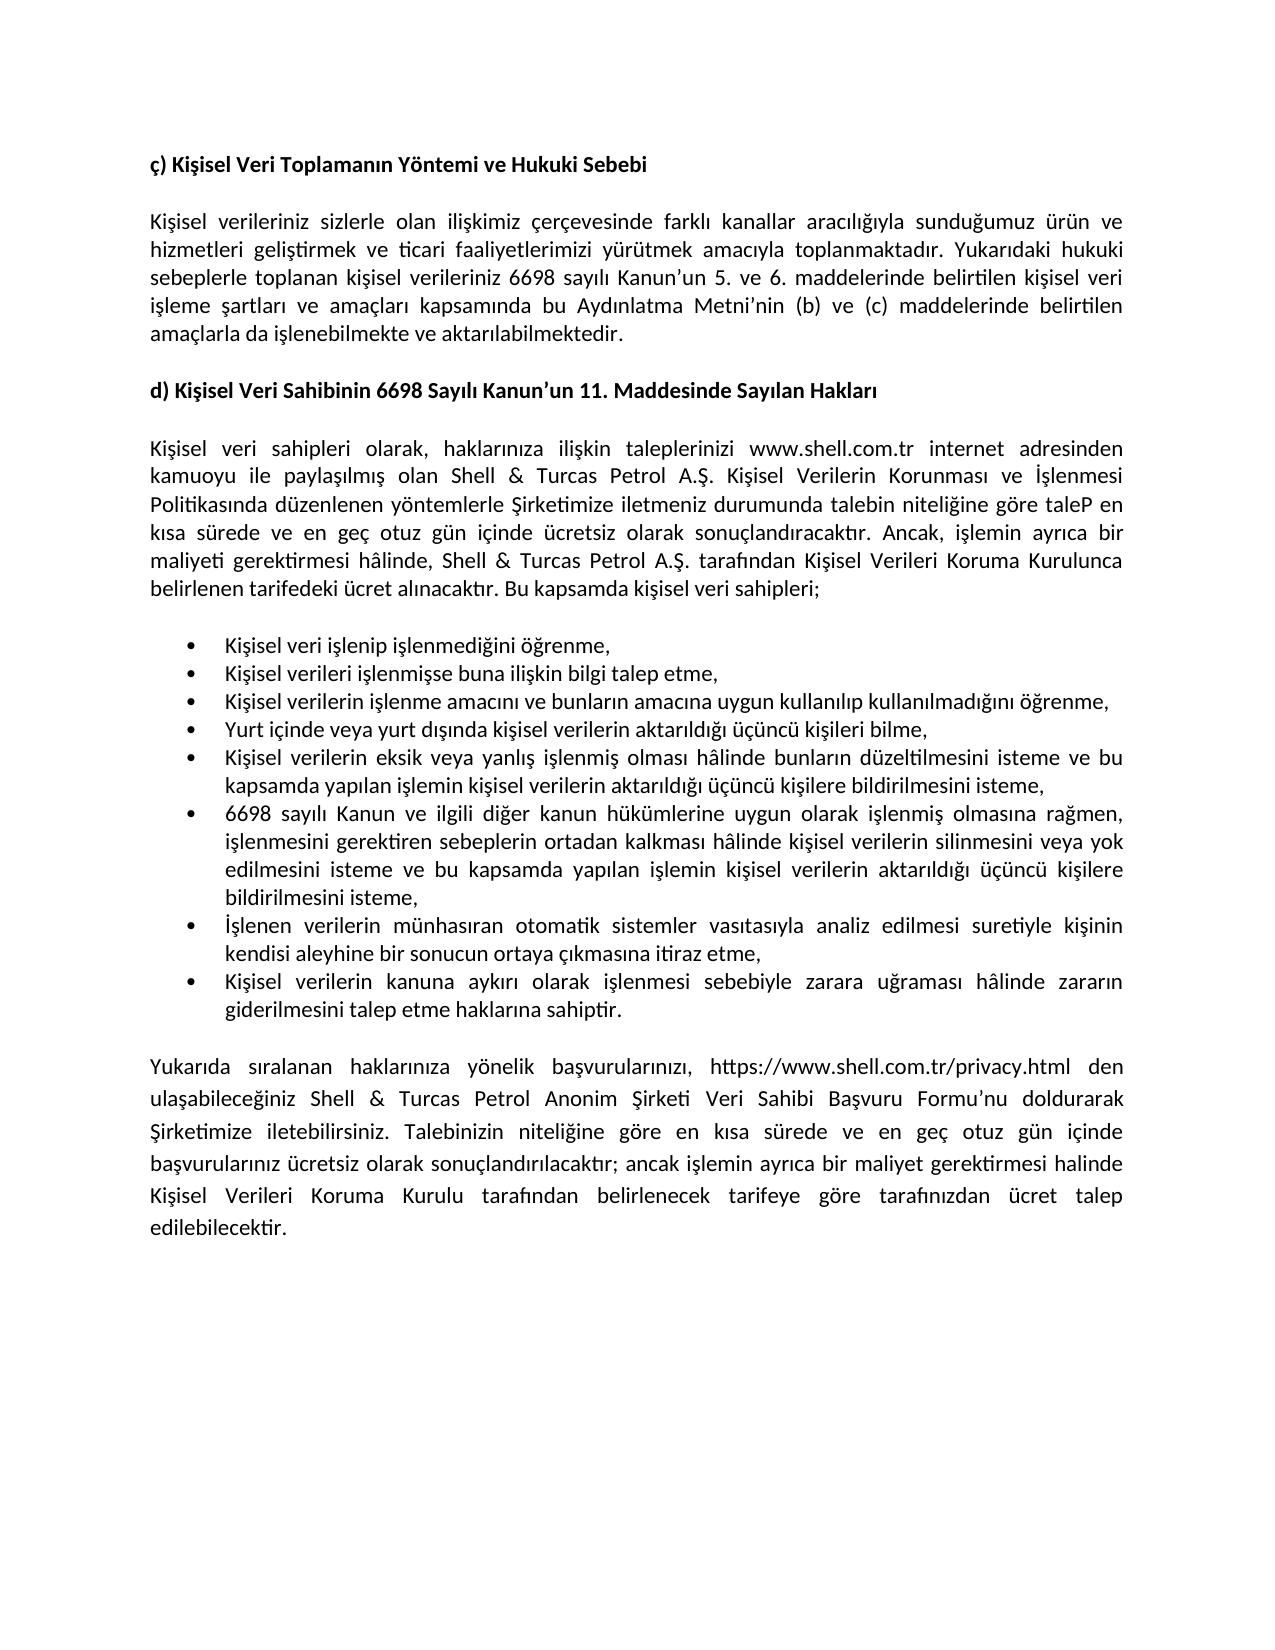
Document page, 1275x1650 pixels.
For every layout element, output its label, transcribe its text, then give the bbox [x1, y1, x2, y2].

text d) Kişisel Veri Sahibinin 6698 Sayılı Kanun’un 11. Maddesinde Sayılan Hakları [150, 376, 1125, 404]
list Kişisel veri işlenip işlenmediğini öğrenme, [187, 631, 1125, 659]
text Kişisel verileriniz sizlerle olan ilişkimiz çerçevesinde farklı kanallar aracılığıyla sunduğumuz ürün ve hizmetleri geliştirmek ve ticari faaliyetlerimizi yürütmek amacıyla toplanmaktadır. Yukarıdaki hukuki sebeplerle toplanan kişisel verileriniz 6698 sayılı Kanun’un 5. ve 6. maddelerinde belirtilen kişisel veri işleme şartları ve amaçları kapsamında bu Aydınlatma Metni’nin (b) ve (c) maddelerinde belirtilen amaçlarla da işlenebilmekte ve aktarılabilmektedir. [150, 207, 1125, 347]
text Kişisel veri sahipleri olarak, haklarınıza ilişkin taleplerinizi www.shell.com.tr internet adresinden kamuoyu ile paylaşılmış olan Shell & Turcas Petrol A.Ş. Kişisel Verilerin Korunması ve İşlenmesi Politikasında düzenlenen yöntemlerle Şirketimize iletmeniz durumunda talebin niteliğine göre taleP en kısa sürede ve en geç otuz gün içinde ücretsiz olarak sonuçlandıracaktır. Ancak, işlemin ayrıca bir maliyeti gerektirmesi hâlinde, Shell & Turcas Petrol A.Ş. tarafından Kişisel Verileri Koruma Kurulunca belirlenen tarifedeki ücret alınacaktır. Bu kapsamda kişisel veri sahipleri; [150, 434, 1125, 602]
list Kişisel verilerin kanuna aykırı olarak işlenmesi sebebiyle zarara uğraması hâlinde zararın giderilmesini talep etme haklarına sahiptir. [187, 967, 1125, 1023]
list Kişisel verilerin işlenme amacını ve bunların amacına uygun kullanılıp kullanılmadığını öğrenme, [187, 687, 1125, 715]
list Kişisel verilerin eksik veya yanlış işlenmiş olması hâlinde bunların düzeltilmesini isteme ve bu kapsamda yapılan işlemin kişisel verilerin aktarıldığı üçüncü kişilere bildirilmesini isteme, [187, 743, 1125, 799]
list İşlenen verilerin münhasıran otomatik sistemler vasıtasıyla analiz edilmesi suretiyle kişinin kendisi aleyhine bir sonucun ortaya çıkmasına itiraz etme, [187, 911, 1125, 967]
list Kişisel verileri işlenmişse buna ilişkin bilgi talep etme, [187, 659, 1125, 687]
list Yurt içinde veya yurt dışında kişisel verilerin aktarıldığı üçüncü kişileri bilme, [187, 715, 1125, 743]
list 6698 sayılı Kanun ve ilgili diğer kanun hükümlerine uygun olarak işlenmiş olmasına rağmen, işlenmesini gerektiren sebeplerin ortadan kalkması hâlinde kişisel verilerin silinmesini veya yok edilmesini isteme ve bu kapsamda yapılan işlemin kişisel verilerin aktarıldığı üçüncü kişilere bildirilmesini isteme, [187, 799, 1125, 911]
text ç) Kişisel Veri Toplamanın Yöntemi ve Hukuki Sebebi [150, 150, 1125, 178]
text Yukarıda sıralanan haklarınıza yönelik başvurularınızı, https://www.shell.com.tr/privacy.html den ulaşabileceğiniz Shell & Turcas Petrol Anonim Şirketi Veri Sahibi Başvuru Formu’nu doldurarak Şirketimize iletebilirsiniz. Talebinizin niteliğine göre en kısa sürede ve en geç otuz gün içinde başvurularınız ücretsiz olarak sonuçlandırılacaktır; ancak işlemin ayrıca bir maliyet gerektirmesi halinde Kişisel Verileri Koruma Kurulu tarafından belirlenecek tarifeye göre tarafınızdan ücret talep edilebilecektir. [150, 1052, 1125, 1241]
